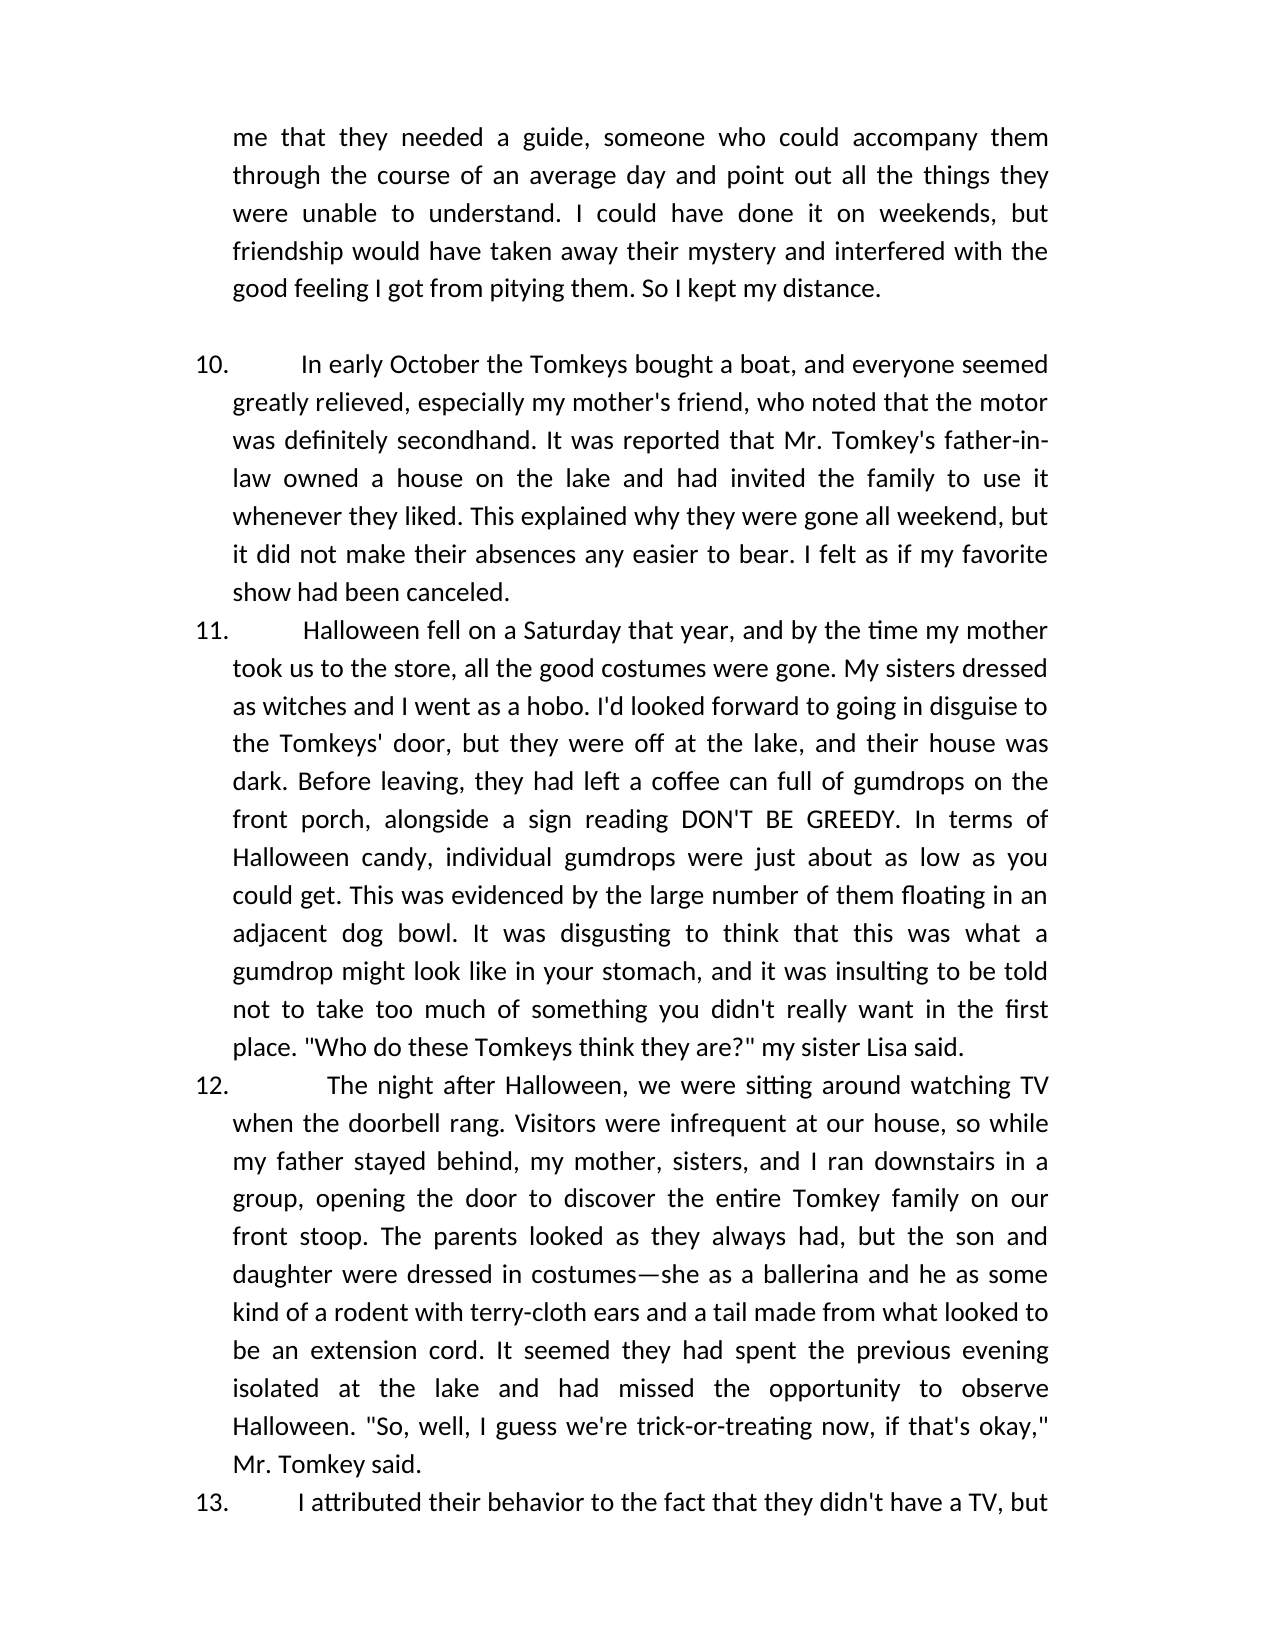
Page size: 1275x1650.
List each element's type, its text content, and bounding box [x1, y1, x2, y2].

list The night after Halloween, we were sitting around watching TV when the doorbell rang. Visitors were infrequent at our house, so while my father stayed behind, my mother, sisters, and I ran downstairs in a group, opening the door to discover the entire Tomkey family on our front stoop. The parents looked as they always had, but the son and daughter were dressed in costumes—she as a ballerina and he as some kind of a rodent with terry-cloth ears and a tail made from what looked to be an extension cord. It seemed they had spent the previous evening isolated at the lake and had missed the opportunity to observe Halloween. "So, well, I guess we're trick-or-treating now, if that's okay," Mr. Tomkey said. [195, 1068, 1050, 1480]
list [195, 1485, 1050, 1518]
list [195, 120, 1050, 305]
list Halloween fell on a Saturday that year, and by the time my mother took us to the store, all the good costumes were gone. My sisters dressed as witches and I went as a hobo. I'd looked forward to going in disguise to the Tomkeys' door, but they were off at the lake, and their house was dark. Before leaving, they had left a coffee can full of gumdrops on the front porch, alongside a sign reading DON'T BE GREEDY. In terms of Halloween candy, individual gumdrops were just about as low as you could get. This was evidenced by the large number of them floating in an adjacent dog bowl. It was disgusting to think that this was what a gumdrop might look like in your stomach, and it was insulting to be told not to take too much of something you didn't really want in the first place. "Who do these Tomkeys think they are?" my sister Lisa said. [195, 613, 1050, 1063]
list In early October the Tomkeys bought a boat, and everyone seemed greatly relieved, especially my mother's friend, who noted that the motor was definitely secondhand. It was reported that Mr. Tomkey's father-in-law owned a house on the lake and had invited the family to use it whenever they liked. This explained why they were gone all weekend, but it did not make their absences any easier to bear. I felt as if my favorite show had been canceled. [195, 347, 1050, 608]
